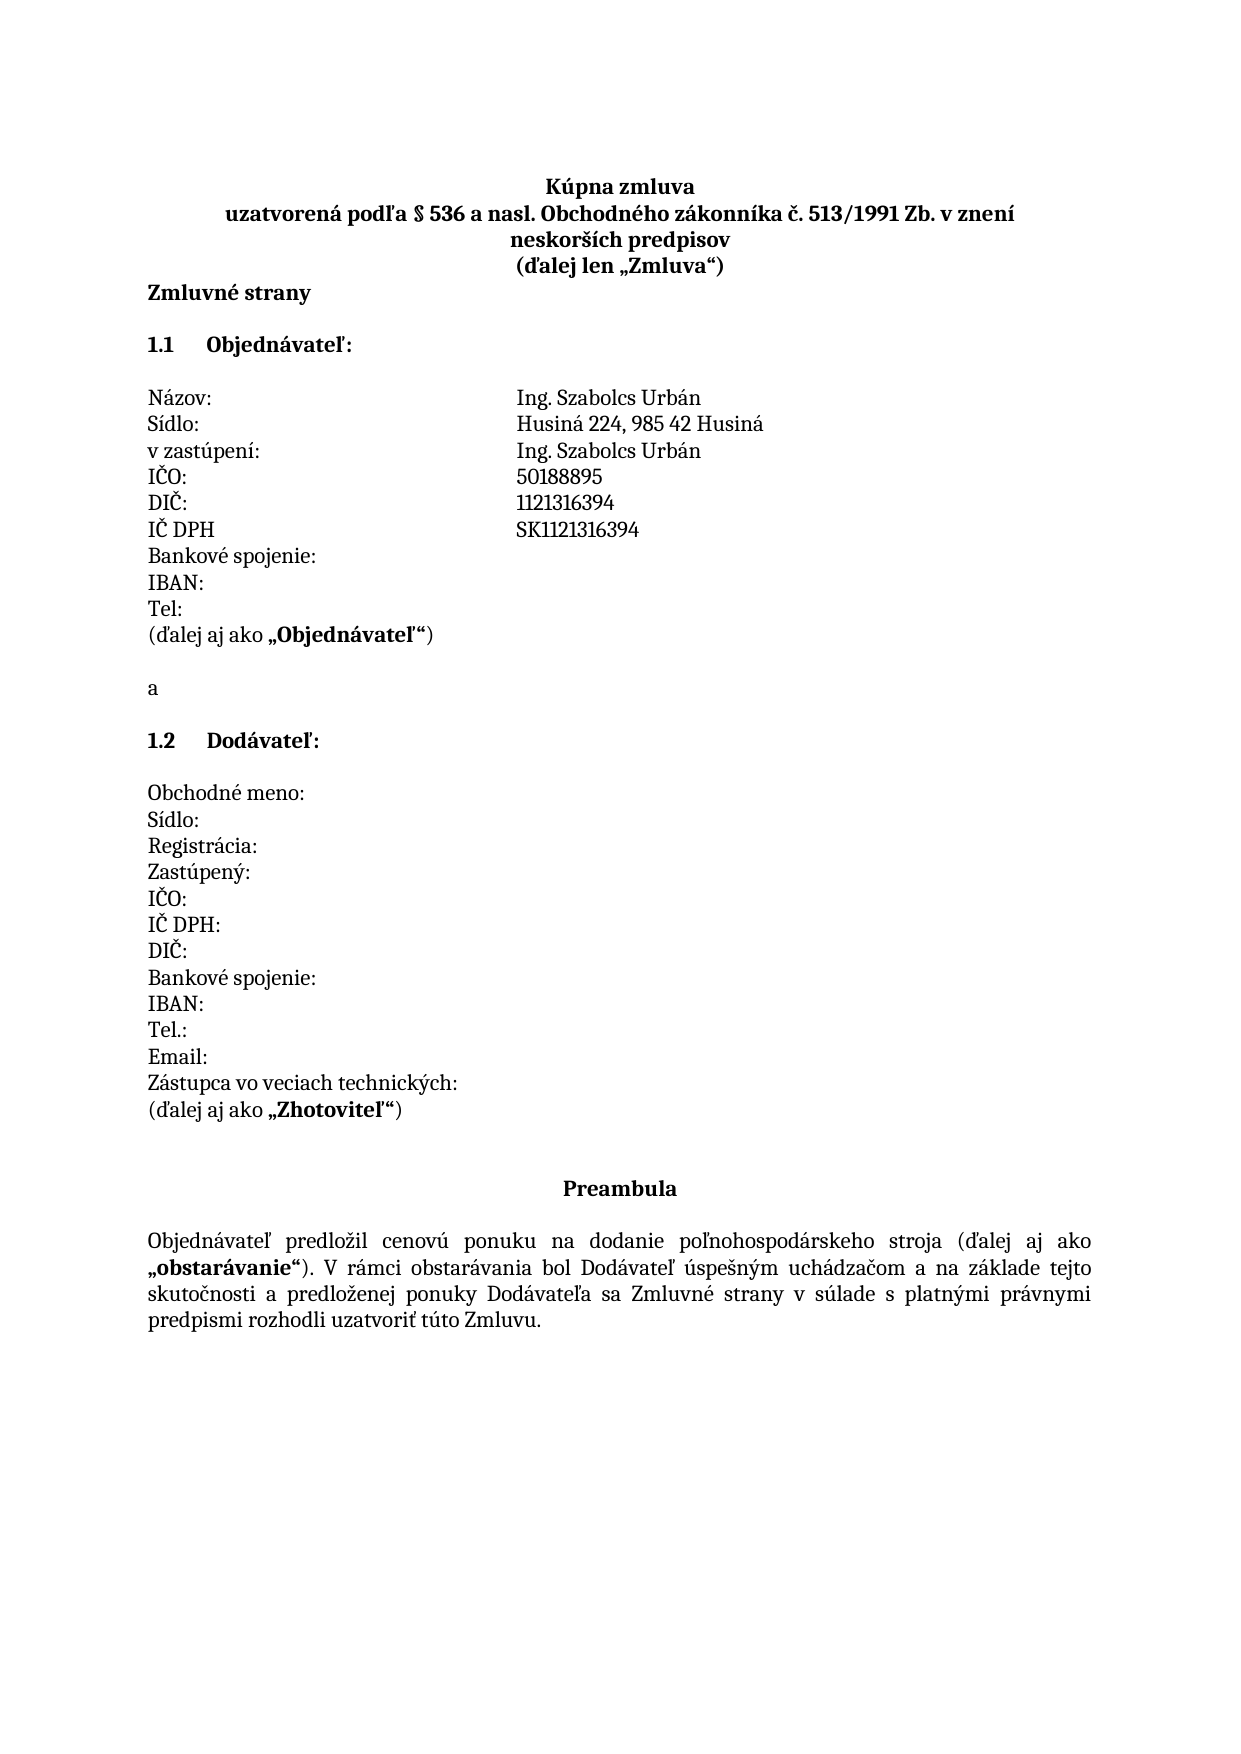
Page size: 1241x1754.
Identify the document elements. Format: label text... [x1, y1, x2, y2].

text Sídlo: Husiná 224, 985 42 Husiná [148, 411, 1093, 437]
text (ďalej aj ako „Objednávateľ“) [148, 622, 1093, 648]
text DIČ: 1121316394 [148, 490, 1093, 517]
text a [148, 675, 1093, 701]
text IBAN: [148, 569, 1093, 596]
text Tel.: [148, 1017, 1093, 1044]
text Tel: [148, 596, 1093, 622]
text Kúpna zmluva [148, 174, 1093, 200]
text Registrácia: [148, 833, 1093, 859]
text Email: [148, 1044, 1093, 1070]
text 1.2 Dodávateľ: [148, 727, 1093, 754]
list Objednávateľ: [148, 332, 1093, 358]
text IČO: [148, 886, 1093, 912]
text IČO: 50188895 [148, 464, 1093, 490]
text (ďalej aj ako „Zhotoviteľ“) [148, 1096, 1093, 1123]
text Sídlo: [148, 806, 1093, 833]
text uzatvorená podľa § 536 a nasl. Obchodného zákonníka č. 513/1991 Zb. v znení [148, 200, 1093, 227]
text IČ DPH: [148, 912, 1093, 938]
text IBAN: [148, 991, 1093, 1017]
text Bankové spojenie: [148, 543, 1093, 569]
text Obchodné meno: [148, 780, 1093, 806]
text Bankové spojenie: [148, 964, 1093, 991]
text Zmluvné strany [148, 279, 1093, 306]
text DIČ: [148, 938, 1093, 964]
text (ďalej len „Zmluva“) [148, 253, 1093, 279]
text v zastúpení: Ing. Szabolcs Urbán [148, 437, 1093, 464]
text neskorších predpisov [148, 227, 1093, 253]
text IČ DPH SK1121316394 [148, 517, 1093, 543]
text Zástupca vo veciach technických: [148, 1070, 1093, 1096]
text Zastúpený: [148, 859, 1093, 886]
text Názov: Ing. Szabolcs Urbán [148, 385, 1093, 411]
text Preambula [148, 1175, 1093, 1202]
text Objednávateľ predložil cenovú ponuku na dodanie poľnohospodárskeho stroja (ďalej aj ako „obstarávanie“). V rámci obstarávania bol Dodávateľ úspešným uchádzačom a na základe tejto skutočnosti a predloženej ponuky Dodávateľa sa Zmluvné strany v súlade s platnými právnymi predpismi rozhodli uzatvoriť túto Zmluvu. [148, 1228, 1093, 1333]
